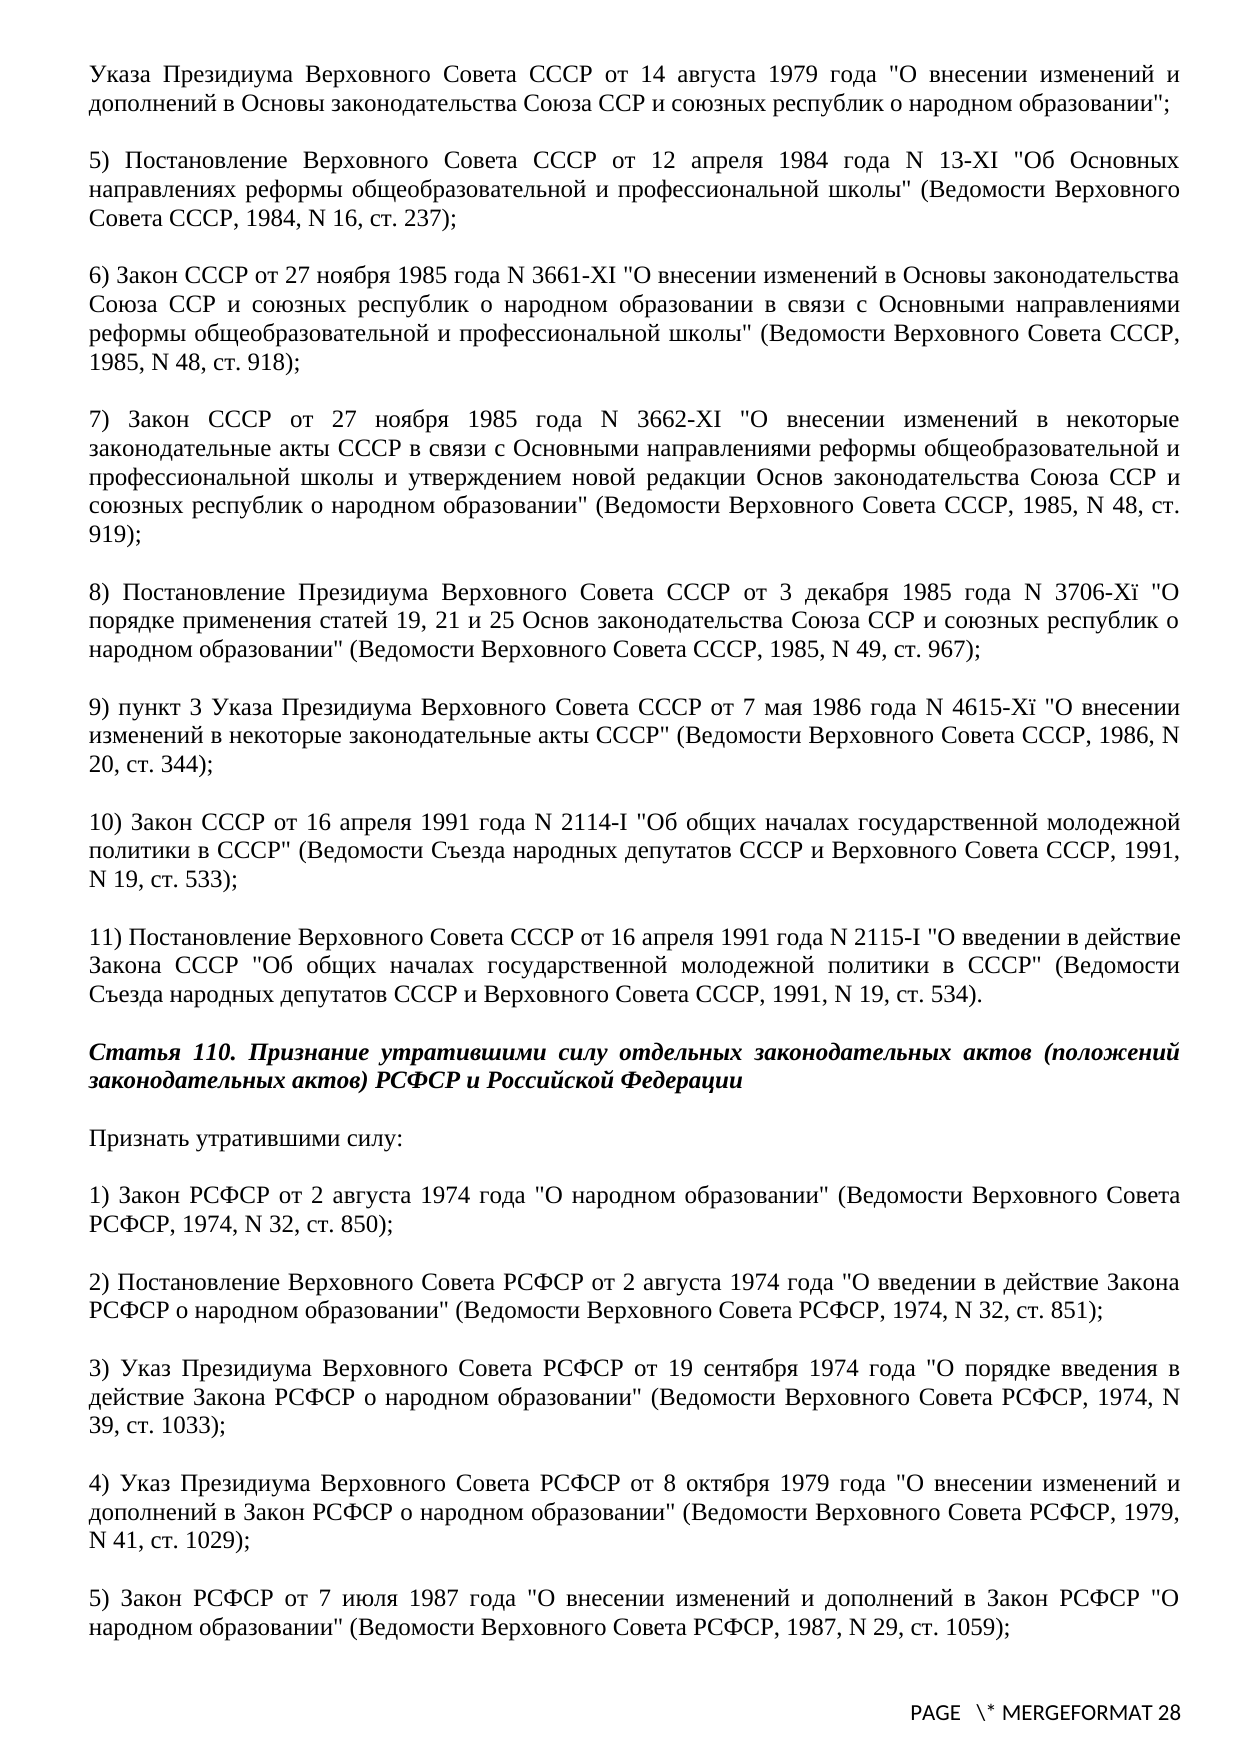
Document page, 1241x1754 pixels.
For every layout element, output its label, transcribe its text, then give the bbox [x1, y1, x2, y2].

text 8) Постановление Президиума Верховного Совета СССР от 3 декабря 1985 года N 3706-Хї "О порядке применения статей 19, 21 и 25 Основ законодательства Союза ССР и союзных республик о народном образовании" (Ведомости Верховного Совета СССР, 1985, N 49, ст. 967); [89, 577, 1181, 663]
text 5) Закон РСФСР от 7 июля 1987 года "О внесении изменений и дополнений в Закон РСФСР "О народном образовании" (Ведомости Верховного Совета РСФСР, 1987, N 29, ст. 1059); [89, 1583, 1181, 1640]
text 4) Указ Президиума Верховного Совета РСФСР от 8 октября 1979 года "О внесении изменений и дополнений в Закон РСФСР о народном образовании" (Ведомости Верховного Совета РСФСР, 1979, N 41, ст. 1029); [89, 1468, 1181, 1554]
text Статья 110. Признание утратившими силу отдельных законодательных актов (положений законодательных актов) РСФСР и Российской Федерации [89, 1037, 1181, 1094]
text 7) Закон СССР от 27 ноября 1985 года N 3662-XI "О внесении изменений в некоторые законодательные акты СССР в связи с Основными направлениями реформы общеобразовательной и профессиональной школы и утверждением новой редакции Основ законодательства Союза ССР и союзных республик о народном образовании" (Ведомости Верховного Совета СССР, 1985, N 48, ст. 919); [89, 404, 1181, 548]
text 10) Закон СССР от 16 апреля 1991 года N 2114-I "Об общих началах государственной молодежной политики в СССР" (Ведомости Съезда народных депутатов СССР и Верховного Совета СССР, 1991, N 19, ст. 533); [89, 807, 1181, 893]
text Признать утратившими силу: [89, 1123, 1181, 1152]
text 6) Закон СССР от 27 ноября 1985 года N 3661-XI "О внесении изменений в Основы законодательства Союза ССР и союзных республик о народном образовании в связи с Основными направлениями реформы общеобразовательной и профессиональной школы" (Ведомости Верховного Совета СССР, 1985, N 48, ст. 918); [89, 260, 1181, 375]
text 5) Постановление Верховного Совета СССР от 12 апреля 1984 года N 13-XI "Об Основных направлениях реформы общеобразовательной и профессиональной школы" (Ведомости Верховного Совета СССР, 1984, N 16, ст. 237); [89, 145, 1181, 232]
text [89, 59, 1181, 117]
text 2) Постановление Верховного Совета РСФСР от 2 августа 1974 года "О введении в действие Закона РСФСР о народном образовании" (Ведомости Верховного Совета РСФСР, 1974, N 32, ст. 851); [89, 1267, 1181, 1324]
text 9) пункт 3 Указа Президиума Верховного Совета СССР от 7 мая 1986 года N 4615-Хї "О внесении изменений в некоторые законодательные акты СССР" (Ведомости Верховного Совета СССР, 1986, N 20, ст. 344); [89, 692, 1181, 778]
text 1) Закон РСФСР от 2 августа 1974 года "О народном образовании" (Ведомости Верховного Совета РСФСР, 1974, N 32, ст. 850); [89, 1180, 1181, 1238]
text 11) Постановление Верховного Совета СССР от 16 апреля 1991 года N 2115-I "О введении в действие Закона СССР "Об общих началах государственной молодежной политики в СССР" (Ведомости Съезда народных депутатов СССР и Верховного Совета СССР, 1991, N 19, ст. 534). [89, 922, 1181, 1008]
text 3) Указ Президиума Верховного Совета РСФСР от 19 сентября 1974 года "О порядке введения в действие Закона РСФСР о народном образовании" (Ведомости Верховного Совета РСФСР, 1974, N 39, ст. 1033); [89, 1353, 1181, 1439]
